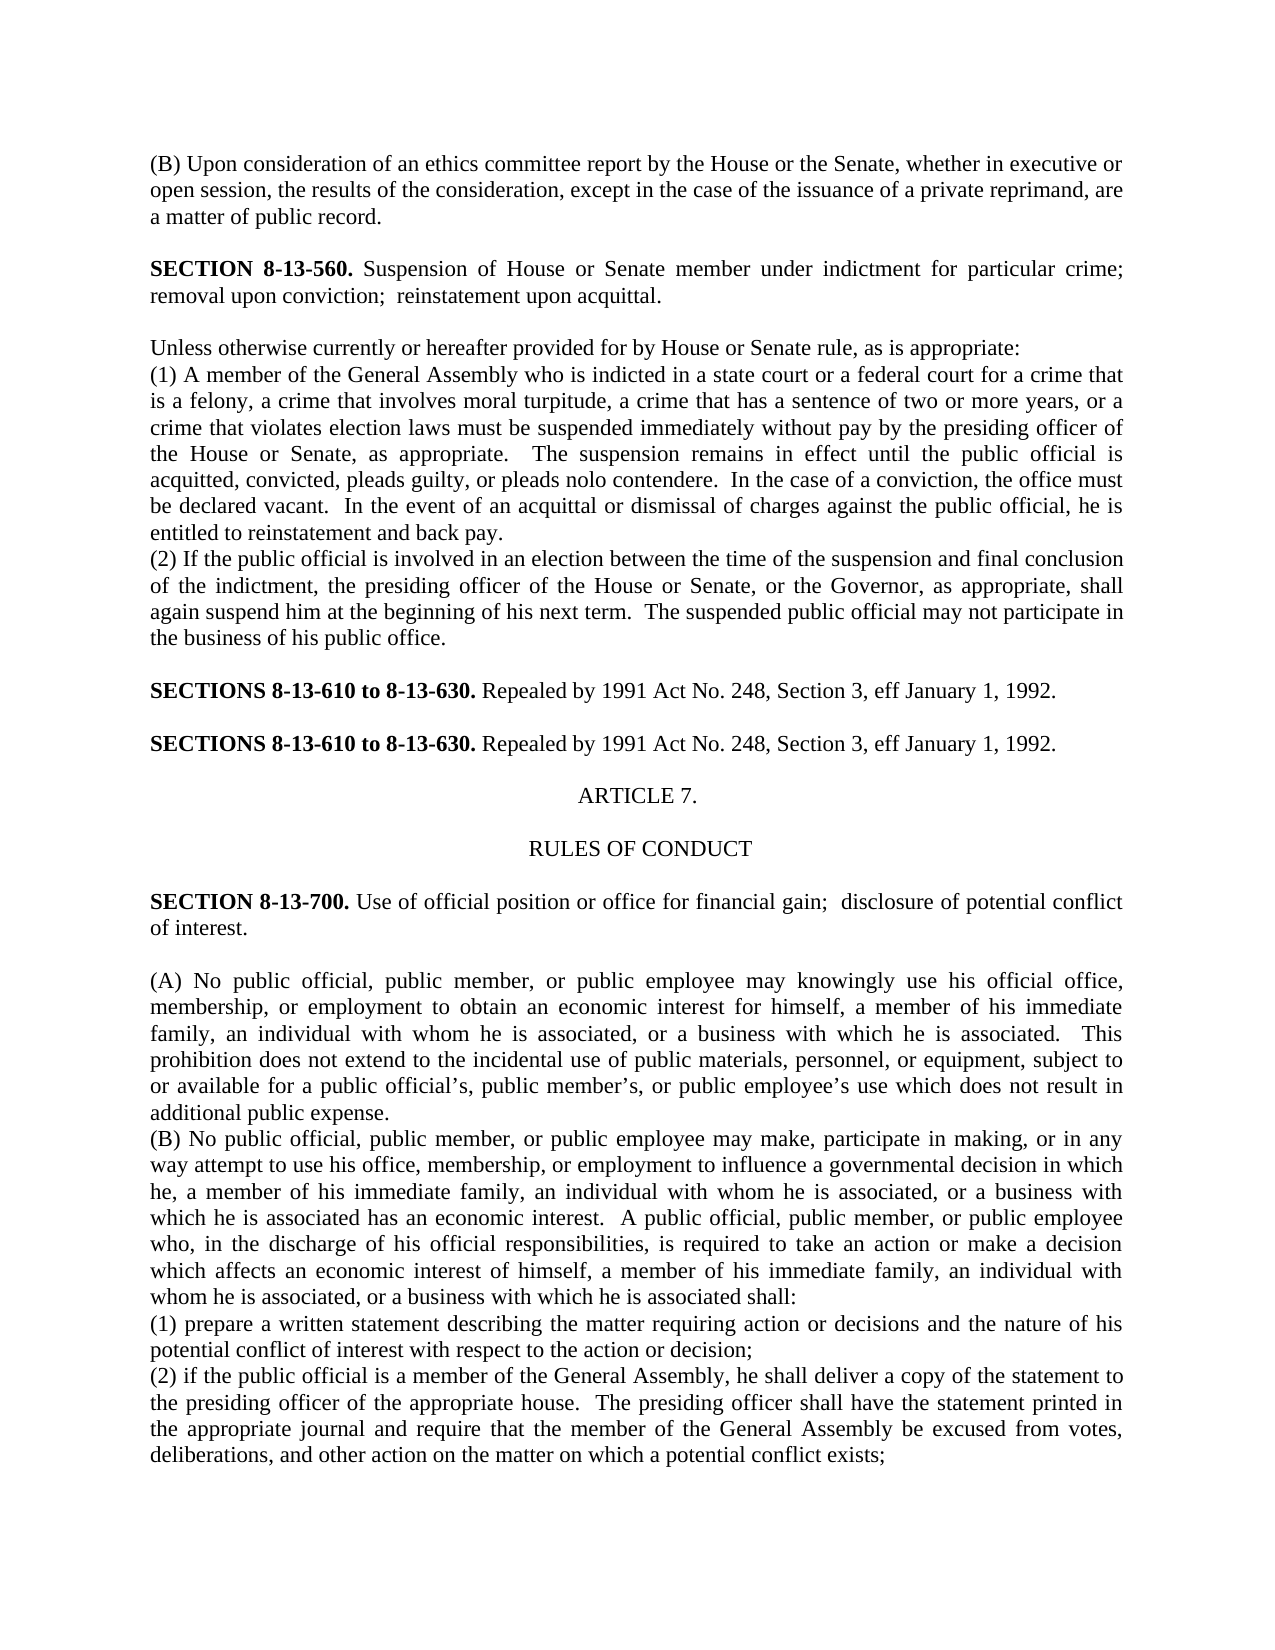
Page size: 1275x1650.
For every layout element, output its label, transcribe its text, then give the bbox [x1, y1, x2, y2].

text (B) Upon consideration of an ethics committee report by the House or the Senate, whether in executive or open session, the results of the consideration, except in the case of the issuance of a private reprimand, are a matter of public record. [150, 150, 1125, 229]
text SECTIONS 8-13-610 to 8-13-630. Repealed by 1991 Act No. 248, Section 3, eff January 1, 1992. [150, 677, 1125, 703]
text (1) prepare a written statement describing the matter requiring action or decisions and the nature of his potential conflict of interest with respect to the action or decision; [150, 1309, 1125, 1362]
text (B) No public official, public member, or public employee may make, participate in making, or in any way attempt to use his office, membership, or employment to influence a governmental decision in which he, a member of his immediate family, an individual with whom he is associated, or a business with which he is associated has an economic interest. A public official, public member, or public employee who, in the discharge of his official responsibilities, is required to take an action or make a decision which affects an economic interest of himself, a member of his immediate family, an individual with whom he is associated, or a business with which he is associated shall: [150, 1125, 1125, 1309]
text SECTIONS 8-13-610 to 8-13-630. Repealed by 1991 Act No. 248, Section 3, eff January 1, 1992. [150, 730, 1125, 756]
text Unless otherwise currently or hereafter provided for by House or Senate rule, as is appropriate: [150, 334, 1125, 361]
text (2) if the public official is a member of the General Assembly, he shall deliver a copy of the statement to the presiding officer of the appropriate house. The presiding officer shall have the statement printed in the appropriate journal and require that the member of the General Assembly be excused from votes, deliberations, and other action on the matter on which a potential conflict exists; [150, 1362, 1125, 1468]
text (2) If the public official is involved in an election between the time of the suspension and final conclusion of the indictment, the presiding officer of the House or Senate, or the Governor, as appropriate, shall again suspend him at the beginning of his next term. The suspended public official may not participate in the business of his public office. [150, 545, 1125, 651]
text SECTION 8-13-700. Use of official position or office for financial gain; disclosure of potential conflict of interest. [150, 888, 1125, 941]
text ARTICLE 7. [150, 782, 1125, 809]
text (1) A member of the General Assembly who is indicted in a state court or a federal court for a crime that is a felony, a crime that involves moral turpitude, a crime that has a sentence of two or more years, or a crime that violates election laws must be suspended immediately without pay by the presiding officer of the House or Senate, as appropriate. The suspension remains in effect until the public official is acquitted, convicted, pleads guilty, or pleads nolo contendere. In the case of a conviction, the office must be declared vacant. In the event of an acquittal or dismissal of charges against the public official, he is entitled to reinstatement and back pay. [150, 361, 1125, 545]
text SECTION 8-13-560. Suspension of House or Senate member under indictment for particular crime; removal upon conviction; reinstatement upon acquittal. [150, 255, 1125, 308]
text RULES OF CONDUCT [150, 835, 1125, 862]
text (A) No public official, public member, or public employee may knowingly use his official office, membership, or employment to obtain an economic interest for himself, a member of his immediate family, an individual with whom he is associated, or a business with which he is associated. This prohibition does not extend to the incidental use of public materials, personnel, or equipment, subject to or available for a public official’s, public member’s, or public employee’s use which does not result in additional public expense. [150, 967, 1125, 1125]
